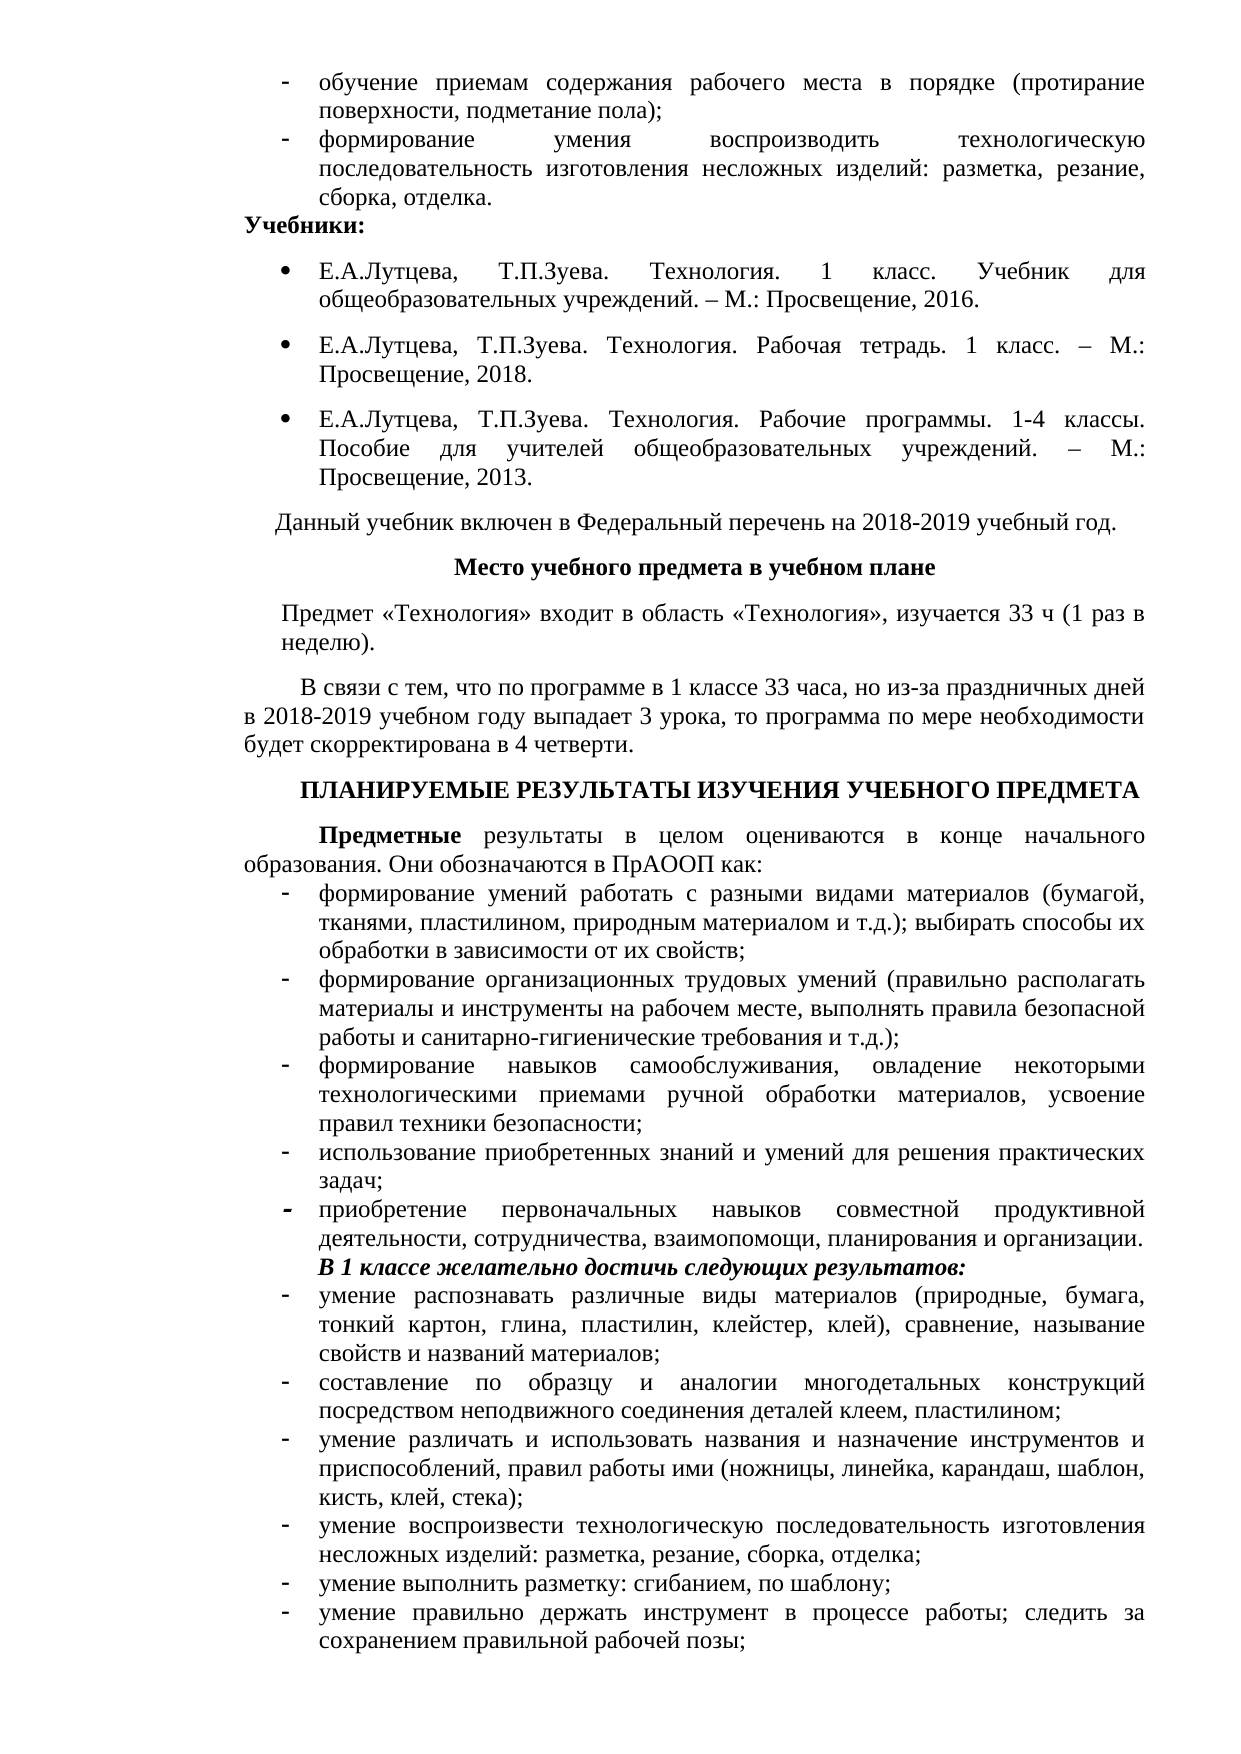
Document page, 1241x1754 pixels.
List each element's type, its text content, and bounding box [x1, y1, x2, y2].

list составление по образцу и аналогии многодетальных конструкций посредством неподвижного соединения деталей клеем, пластилином; [281, 1367, 1146, 1424]
text Учебники: [244, 210, 1146, 239]
list использование приобретенных знаний и умений для решения практических задач; [281, 1137, 1146, 1194]
list формирование навыков самообслуживания, овладение некоторыми технологическими приемами ручной обработки материалов, усвоение правил техники безопасности; [281, 1050, 1146, 1137]
text Место учебного предмета в учебном плане [244, 552, 1146, 581]
list умение распознавать различные виды материалов (природные, бумага, тонкий картон, глина, пластилин, клейстер, клей), сравнение, называние свойств и названий материалов; [281, 1280, 1146, 1367]
text Данный учебник включен в Федеральный перечень на 2018-2019 учебный год. [244, 507, 1146, 536]
list Е.А.Лутцева, Т.П.Зуева. Технология. Рабочие программы. 1-4 классы. Пособие для учителей общеобразовательных учреждений. – М.: Просвещение, 2013. [281, 404, 1146, 490]
text В связи с тем, что по программе в 1 классе 33 часа, но из-за праздничных дней в 2018-2019 учебном году выпадает 3 урока, то программа по мере необходимости будет скорректирована в 4 четверти. [244, 672, 1146, 758]
text Предметные результаты в целом оцениваются в конце начального образования. Они обозначаются в ПрАООП как: [244, 820, 1146, 878]
list Е.А.Лутцева, Т.П.Зуева. Технология. 1 класс. Учебник для общеобразовательных учреждений. – М.: Просвещение, 2016. [281, 256, 1146, 313]
list обучение приемам содержания рабочего места в порядке (протирание поверхности, подметание пола); [281, 67, 1146, 124]
list формирование умения воспроизводить технологическую последовательность изготовления несложных изделий: разметка, резание, сборка, отделка. [281, 124, 1146, 210]
text В 1 классе желательно достичь следующих результатов: [244, 1252, 1146, 1280]
text Предмет «Технология» входит в область «Технология», изучается 33 ч (1 раз в неделю). [281, 598, 1146, 655]
list умение правильно держать инструмент в процессе работы; следить за сохранением правильной рабочей позы; [281, 1597, 1146, 1654]
list формирование организационных трудовых умений (правильно располагать материалы и инструменты на рабочем месте, выполнять правила безопасной работы и санитарно-гигиенические требования и т.д.); [281, 964, 1146, 1050]
list Е.А.Лутцева, Т.П.Зуева. Технология. Рабочая тетрадь. 1 класс. – М.: Просвещение, 2018. [281, 330, 1146, 387]
list умение выполнить разметку: сгибанием, по шаблону; [281, 1568, 1146, 1597]
text ПЛАНИРУЕМЫЕ РЕЗУЛЬТАТЫ ИЗУЧЕНИЯ УЧЕБНОГО ПРЕДМЕТА [244, 775, 1146, 804]
list умение воспроизвести технологическую последовательность изготовления несложных изделий: разметка, резание, сборка, отделка; [281, 1510, 1146, 1568]
list формирование умений работать с разными видами материалов (бумагой, тканями, пластилином, природным материалом и т.д.); выбирать способы их обработки в зависимости от их свойств; [281, 878, 1146, 964]
list умение различать и использовать названия и назначение инструментов и приспособлений, правил работы ими (ножницы, линейка, карандаш, шаблон, кисть, клей, стека); [281, 1424, 1146, 1510]
list приобретение первоначальных навыков совместной продуктивной деятельности, сотрудничества, взаимопомощи, планирования и организации. [281, 1194, 1146, 1252]
